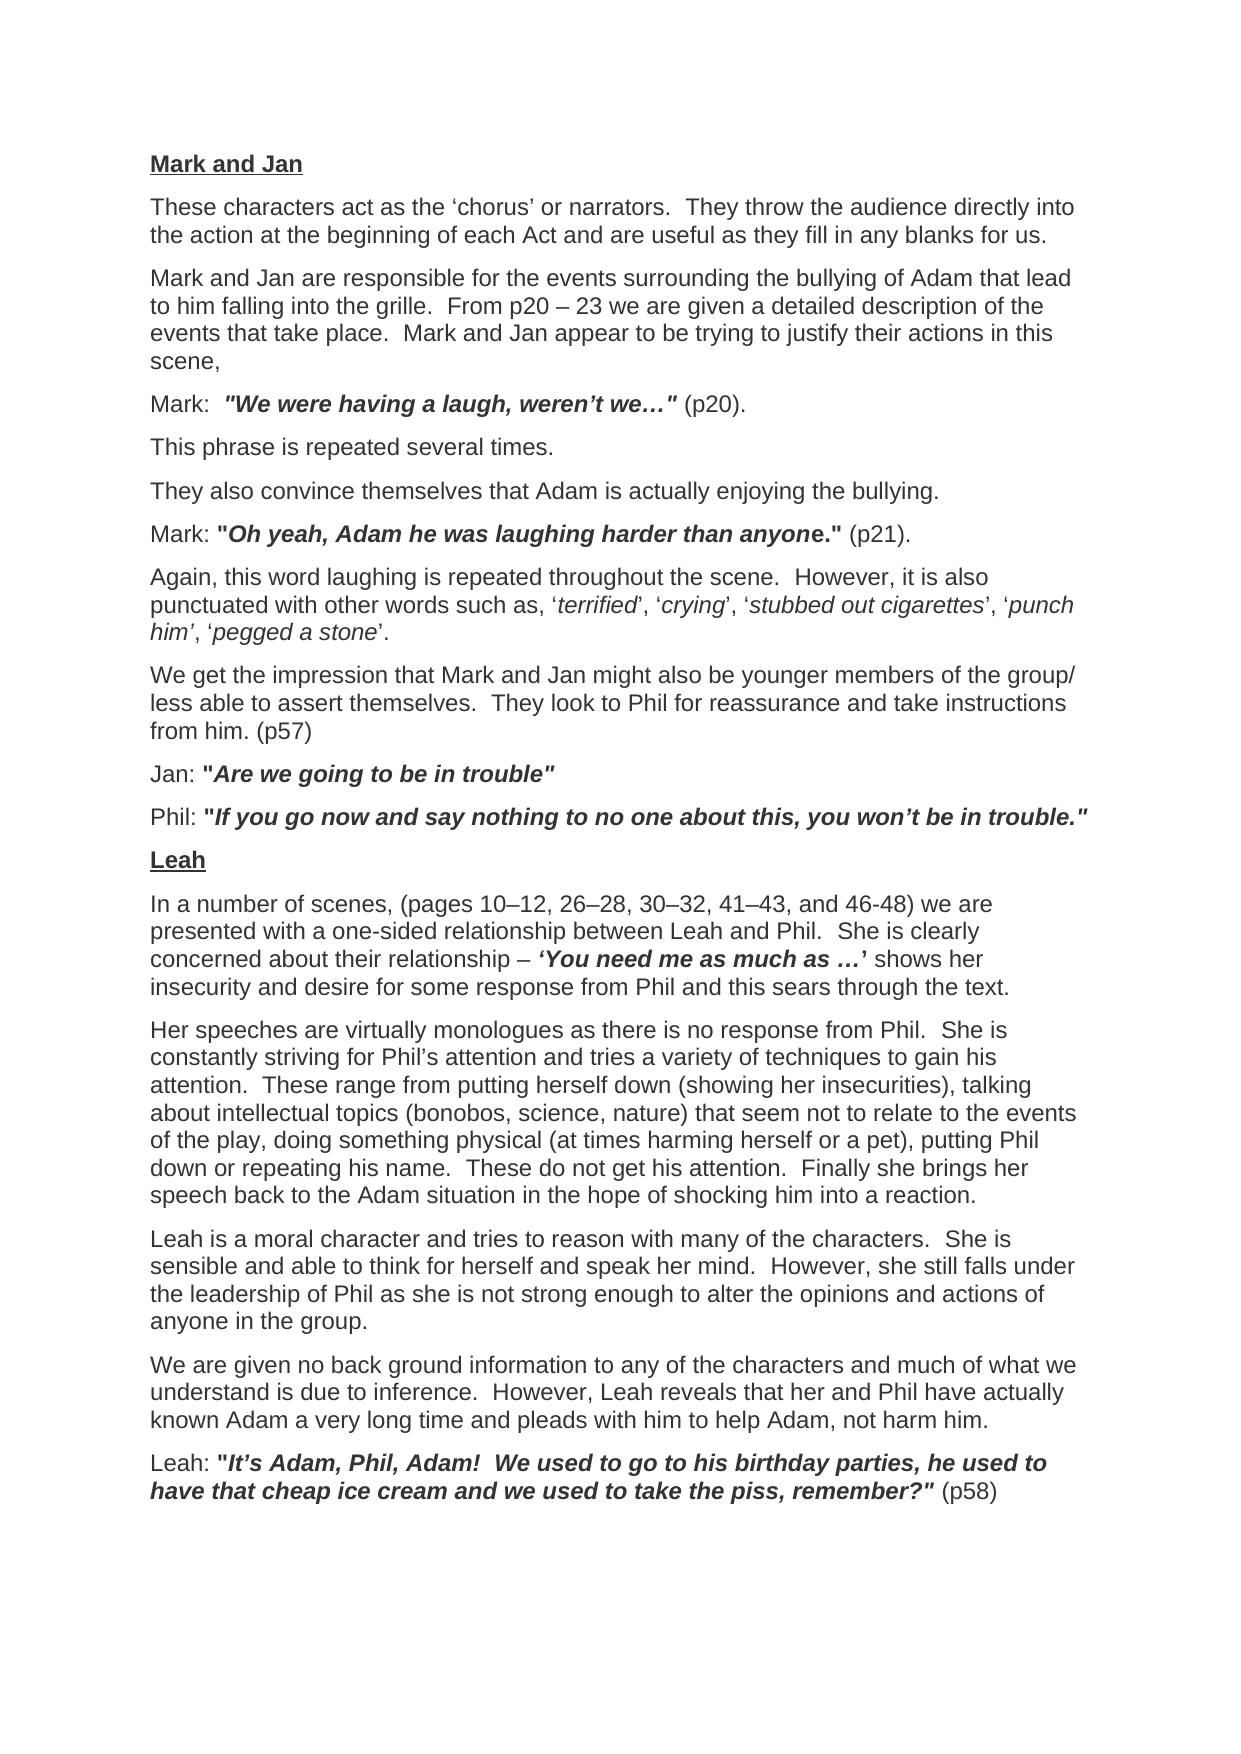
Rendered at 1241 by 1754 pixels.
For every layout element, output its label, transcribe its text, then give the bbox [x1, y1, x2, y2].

text These characters act as the ‘chorus’ or narrators. They throw the audience directly into the action at the beginning of each Act and are useful as they fill in any blanks for us. [150, 193, 1090, 248]
text We get the impression that Mark and Jan might also be younger members of the group/ less able to assert themselves. They look to Phil for reassurance and take instructions from him. (p57) [150, 661, 1090, 744]
text Her speeches are virtually monologues as there is no response from Phil. She is constantly striving for Phil’s attention and tries a variety of techniques to gain his attention. These range from putting herself down (showing her insecurities), talking about intellectual topics (bonobos, science, nature) that seem not to relate to the events of the play, doing something physical (at times harming herself or a pet), putting Phil down or repeating his name. These do not get his attention. Finally she brings her speech back to the Adam situation in the hope of shocking him into a reaction. [150, 1016, 1090, 1209]
text Again, this word laughing is repeated throughout the scene. However, it is also punctuated with other words such as, ‘terrified’, ‘crying’, ‘stubbed out cigarettes’, ‘punch him’, ‘pegged a stone’. [150, 563, 1090, 646]
text Leah [150, 846, 1090, 874]
text Jan: "Are we going to be in trouble" [150, 760, 1090, 787]
text Mark: "We were having a laugh, weren’t we…" (p20). [150, 390, 1090, 418]
text Mark and Jan [150, 150, 1090, 178]
text Phil: "If you go now and say nothing to no one about this, you won’t be in trouble." [150, 803, 1090, 831]
text In a number of scenes, (pages 10–12, 26–28, 30–32, 41–43, and 46-48) we are presented with a one-sided relationship between Leah and Phil. She is clearly concerned about their relationship – ‘You need me as much as …’ shows her insecurity and desire for some response from Phil and this sears through the text. [150, 889, 1090, 1000]
text This phrase is repeated several times. [150, 433, 1090, 461]
text They also convince themselves that Adam is actually enjoying the bullying. [150, 477, 1090, 504]
text Leah is a moral character and tries to reason with many of the characters. She is sensible and able to think for herself and speak her mind. However, she still falls under the leadership of Phil as she is not strong enough to alter the opinions and actions of anyone in the group. [150, 1224, 1090, 1335]
text Mark: "Oh yeah, Adam he was laughing harder than anyone." (p21). [150, 520, 1090, 547]
text Leah: "It’s Adam, Phil, Adam! We used to go to his birthday parties, he used to have that cheap ice cream and we used to take the piss, remember?" (p58) [150, 1449, 1090, 1504]
text We are given no back ground information to any of the characters and much of what we understand is due to inference. However, Leah reveals that her and Phil have actually known Adam a very long time and pleads with him to help Adam, not harm him. [150, 1351, 1090, 1433]
text Mark and Jan are responsible for the events surrounding the bullying of Adam that lead to him falling into the grille. From p20 – 23 we are given a detailed description of the events that take place. Mark and Jan appear to be trying to justify their actions in this scene, [150, 264, 1090, 374]
